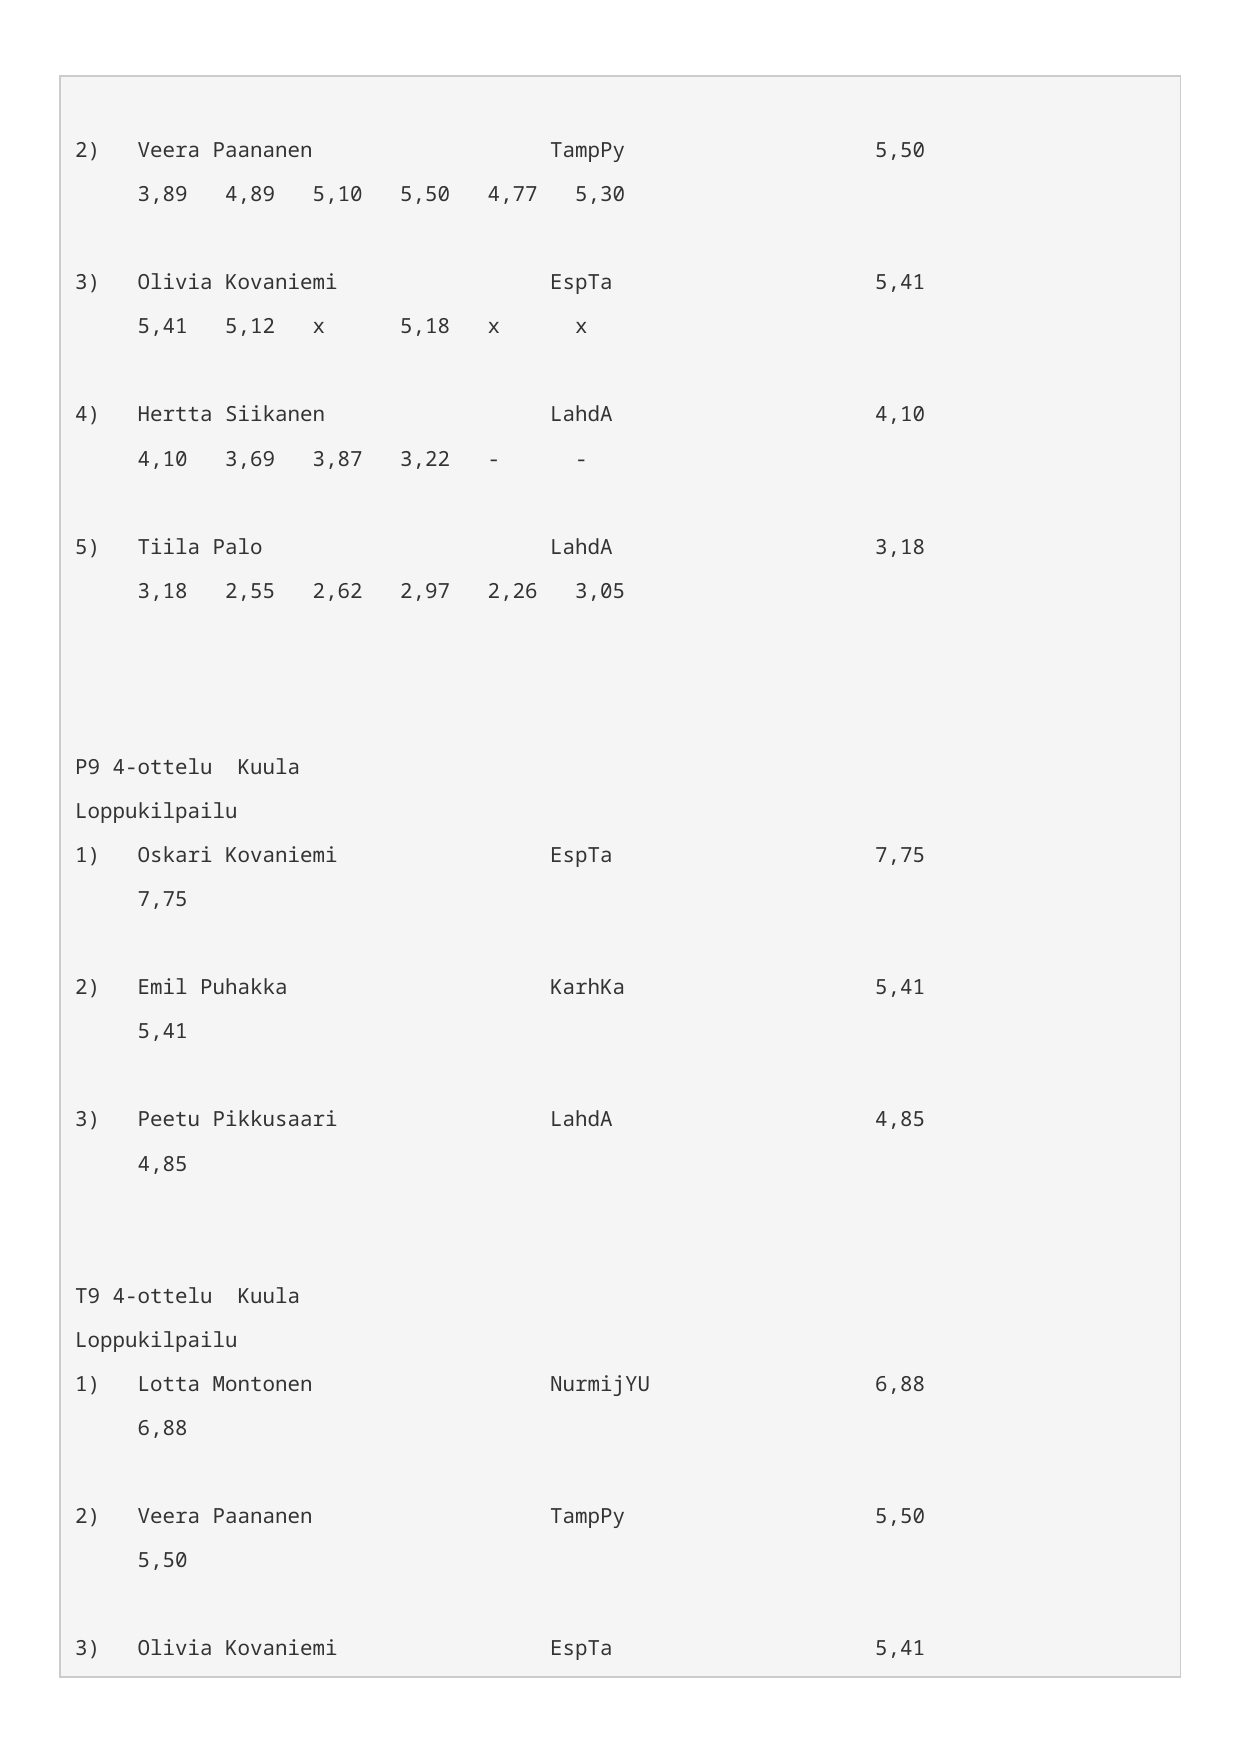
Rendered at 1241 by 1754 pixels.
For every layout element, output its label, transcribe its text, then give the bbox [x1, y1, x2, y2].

text 3) Olivia Kovaniemi EspTa 5,41 [61, 251, 1180, 295]
text 2) Veera Paananen TampPy 5,50 [61, 1485, 1180, 1529]
text 1) Lotta Montonen NurmijYU 6,88 [61, 1353, 1180, 1397]
text Loppukilpailu [61, 780, 1180, 824]
text 2) Veera Paananen TampPy 5,50 [61, 119, 1180, 163]
text 3) Peetu Pikkusaari LahdA 4,85 [61, 1088, 1180, 1132]
text 5,50 [61, 1529, 1180, 1573]
text 5) Tiila Palo LahdA 3,18 [61, 516, 1180, 560]
text 6,88 [61, 1397, 1180, 1441]
text 5,41 5,12 x 5,18 x x [61, 295, 1180, 339]
text Loppukilpailu [61, 1309, 1180, 1353]
text 7,75 [61, 868, 1180, 912]
text 2) Emil Puhakka KarhKa 5,41 [61, 956, 1180, 1000]
text T9 4-ottelu Kuula [61, 1265, 1180, 1309]
text P9 4-ottelu Kuula [61, 736, 1180, 780]
text 4,10 3,69 3,87 3,22 - - [61, 427, 1180, 472]
text 4) Hertta Siikanen LahdA 4,10 [61, 383, 1180, 427]
text 1) Oskari Kovaniemi EspTa 7,75 [61, 824, 1180, 868]
text 3,18 2,55 2,62 2,97 2,26 3,05 [61, 560, 1180, 604]
text 4,85 [61, 1132, 1180, 1177]
text 5,41 [61, 1000, 1180, 1044]
text 3) Olivia Kovaniemi EspTa 5,41 [61, 1617, 1180, 1676]
text 3,89 4,89 5,10 5,50 4,77 5,30 [61, 163, 1180, 207]
